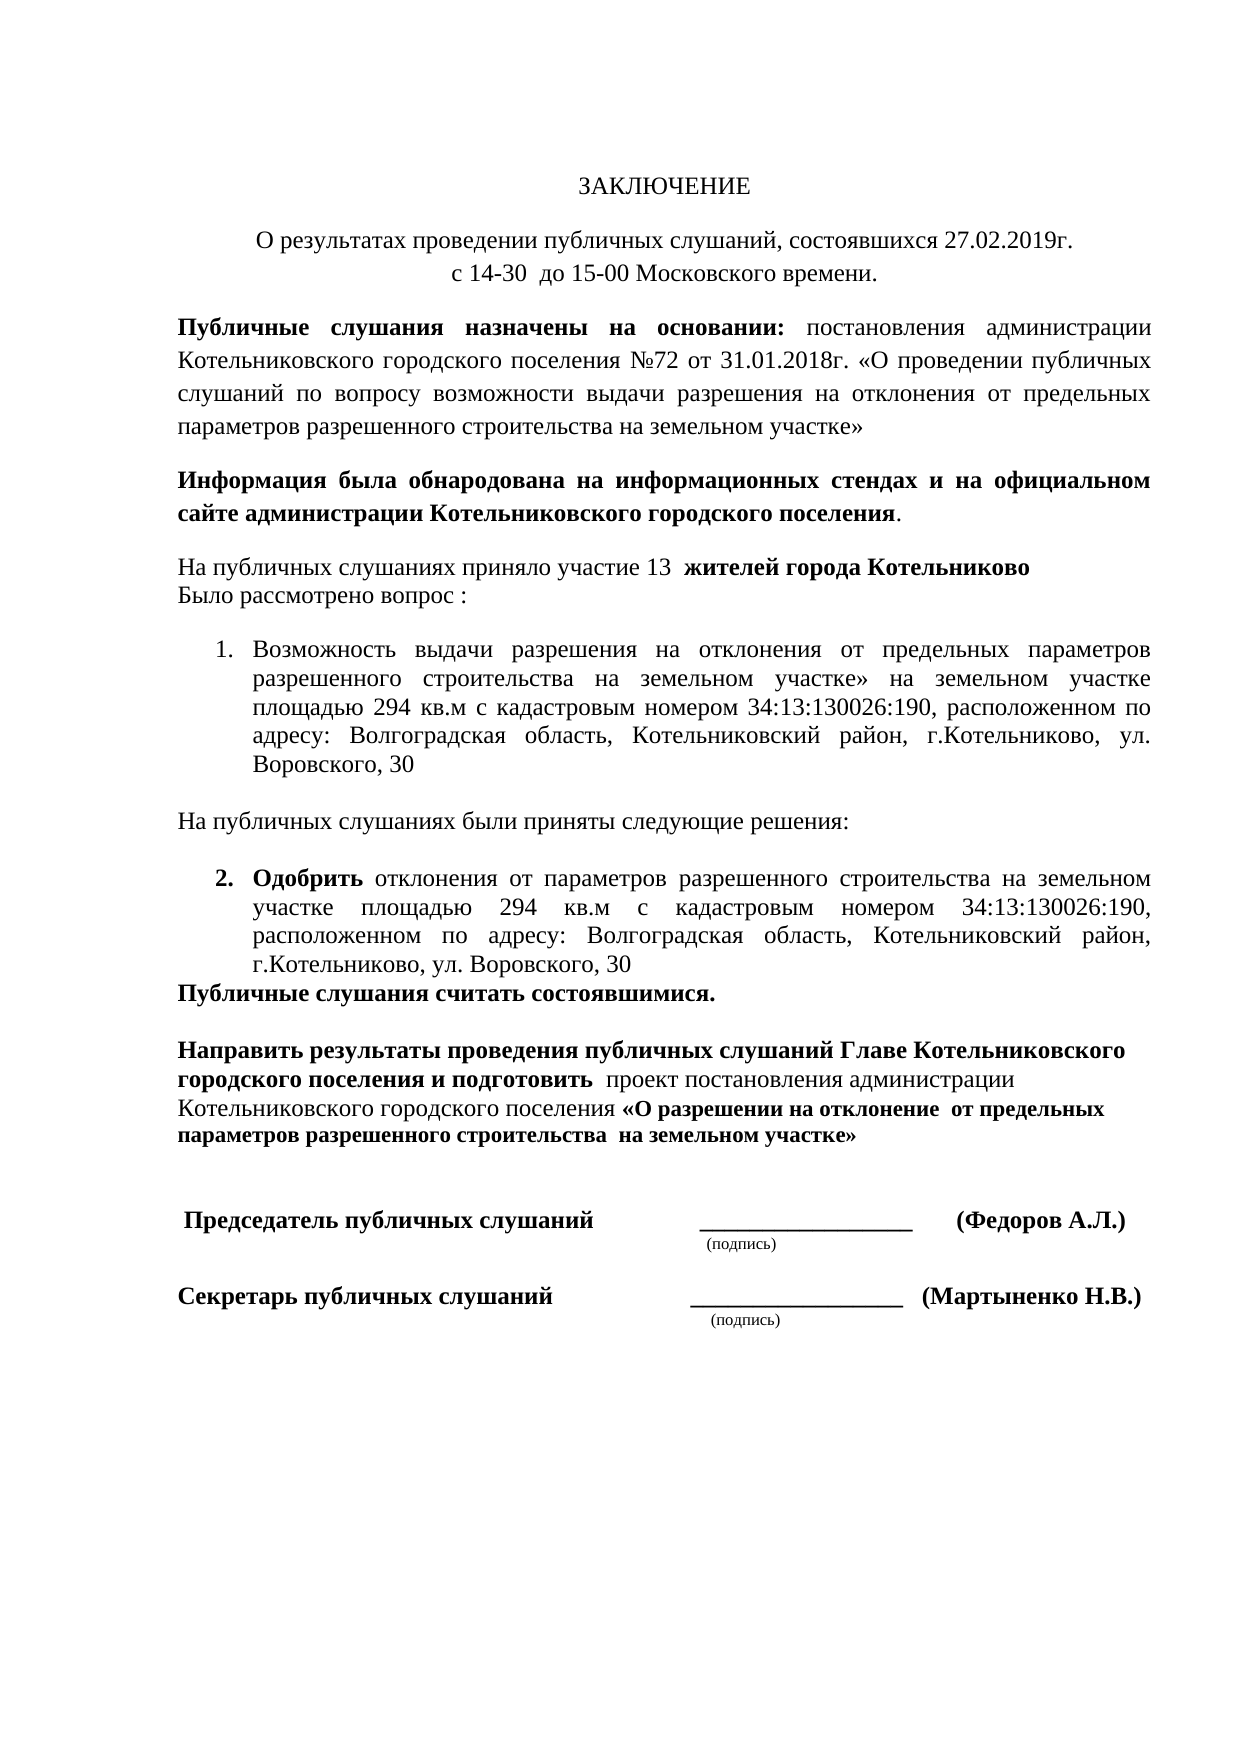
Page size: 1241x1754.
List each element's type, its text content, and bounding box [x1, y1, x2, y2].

text Информация была обнародована на информационных стендах и на официальном сайте администрации Котельниковского городского поселения. [177, 465, 1152, 527]
text Публичные слушания назначены на основании: постановления администрации Котельниковского городского поселения №72 от 31.01.2018г. «О проведении публичных слушаний по вопросу возможности выдачи разрешения на отклонения от предельных параметров разрешенного строительства на земельном участке» [177, 312, 1152, 440]
list Возможность выдачи разрешения на отклонения от предельных параметров разрешенного строительства на земельном участке» на земельном участке площадью 294 кв.м с кадастровым номером 34:13:130026:190, расположенном по адресу: Волгоградская область, Котельниковский район, г.Котельниково, ул. Воровского, 30 [215, 634, 1152, 778]
text Секретарь публичных слушаний _________________ (Мартыненко Н.В.) [177, 1281, 1152, 1310]
text (подпись) [177, 1310, 1152, 1329]
text ЗАКЛЮЧЕНИЕ [177, 171, 1152, 200]
text На публичных слушаниях были приняты следующие решения: [177, 806, 1152, 835]
text Направить результаты проведения публичных слушаний Главе Котельниковского городского поселения и подготовить проект постановления администрации Котельниковского городского поселения «О разрешении на отклонение от предельных параметров разрешенного строительства на земельном участке» [177, 1035, 1152, 1148]
text О результатах проведении публичных слушаний, состоявшихся 27.02.2019г. с 14-30 до 15-00 Московского времени. [177, 225, 1152, 287]
text Было рассмотрено вопрос : [177, 580, 1152, 609]
text (подпись) [177, 1233, 1152, 1253]
list Публичные слушания считать состоявшимися. [177, 978, 1152, 1007]
text На публичных слушаниях приняло участие 13 жителей города Котельниково [177, 552, 1152, 580]
text Председатель публичных слушаний _________________ (Федоров А.Л.) [177, 1205, 1152, 1233]
list Одобрить отклонения от параметров разрешенного строительства на земельном участке площадью 294 кв.м с кадастровым номером 34:13:130026:190, расположенном по адресу: Волгоградская область, Котельниковский район, г.Котельниково, ул. Воровского, 30 [215, 863, 1152, 978]
